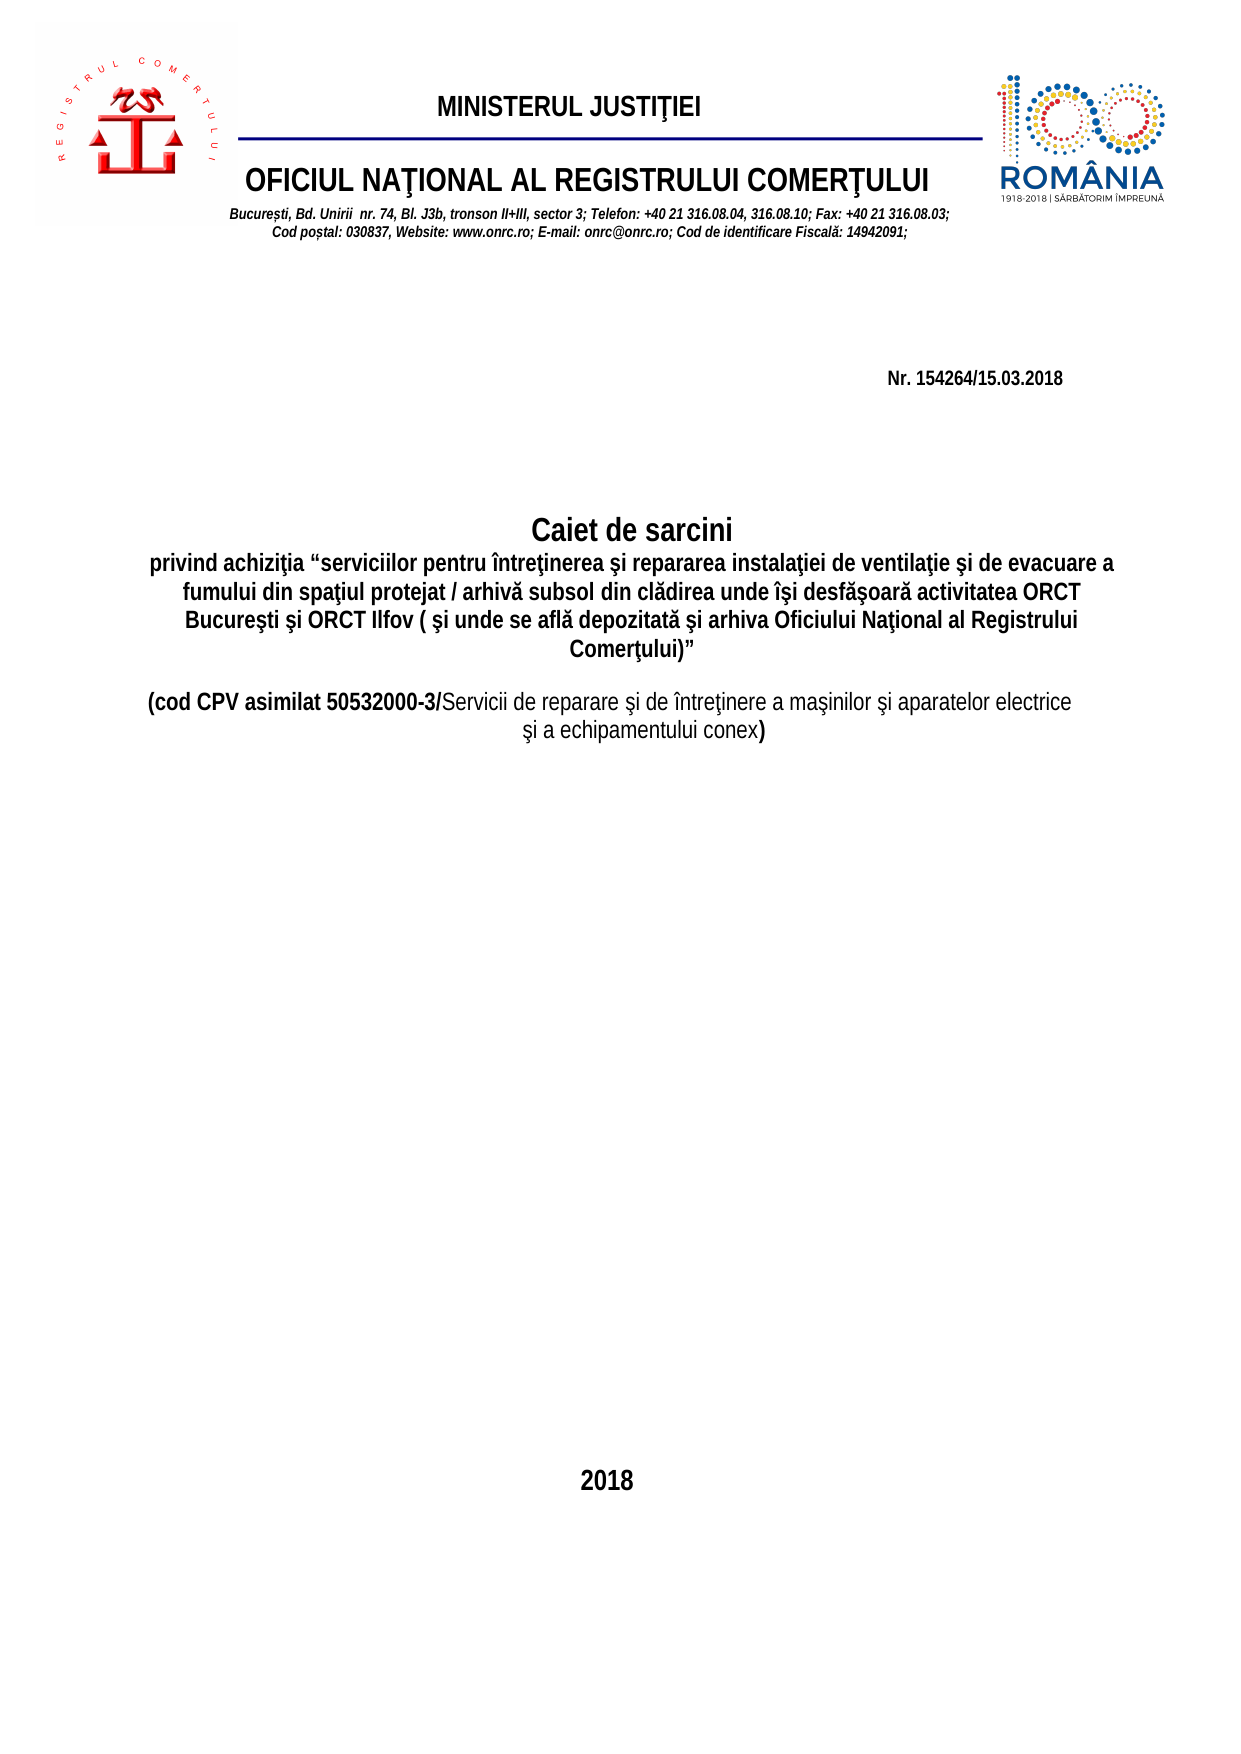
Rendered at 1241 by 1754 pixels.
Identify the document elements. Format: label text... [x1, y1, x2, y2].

text 2018 [142, 1463, 1072, 1496]
picture [949, 46, 1208, 232]
text Caiet de sarcini [142, 510, 1122, 548]
text (cod CPV asimilat 50532000-3/Servicii de reparare şi de întreţinere a maşinilor şi aparatelor electrice şi a echipamentului conex) [142, 687, 1072, 744]
text privind achiziţia “serviciilor pentru întreţinerea şi repararea instalaţiei de ventilaţie şi de evacuare a fumului din spaţiul protejat / arhivă subsol din clădirea unde îşi desfăşoară activitatea ORCT Bucureşti şi ORCT Ilfov ( şi unde se află depozitată şi arhiva Oficiului Naţional al Registrului Comerţului)” [142, 548, 1122, 663]
picture [35, 22, 239, 226]
text Nr. 154264/15.03.2018 [142, 366, 1063, 390]
